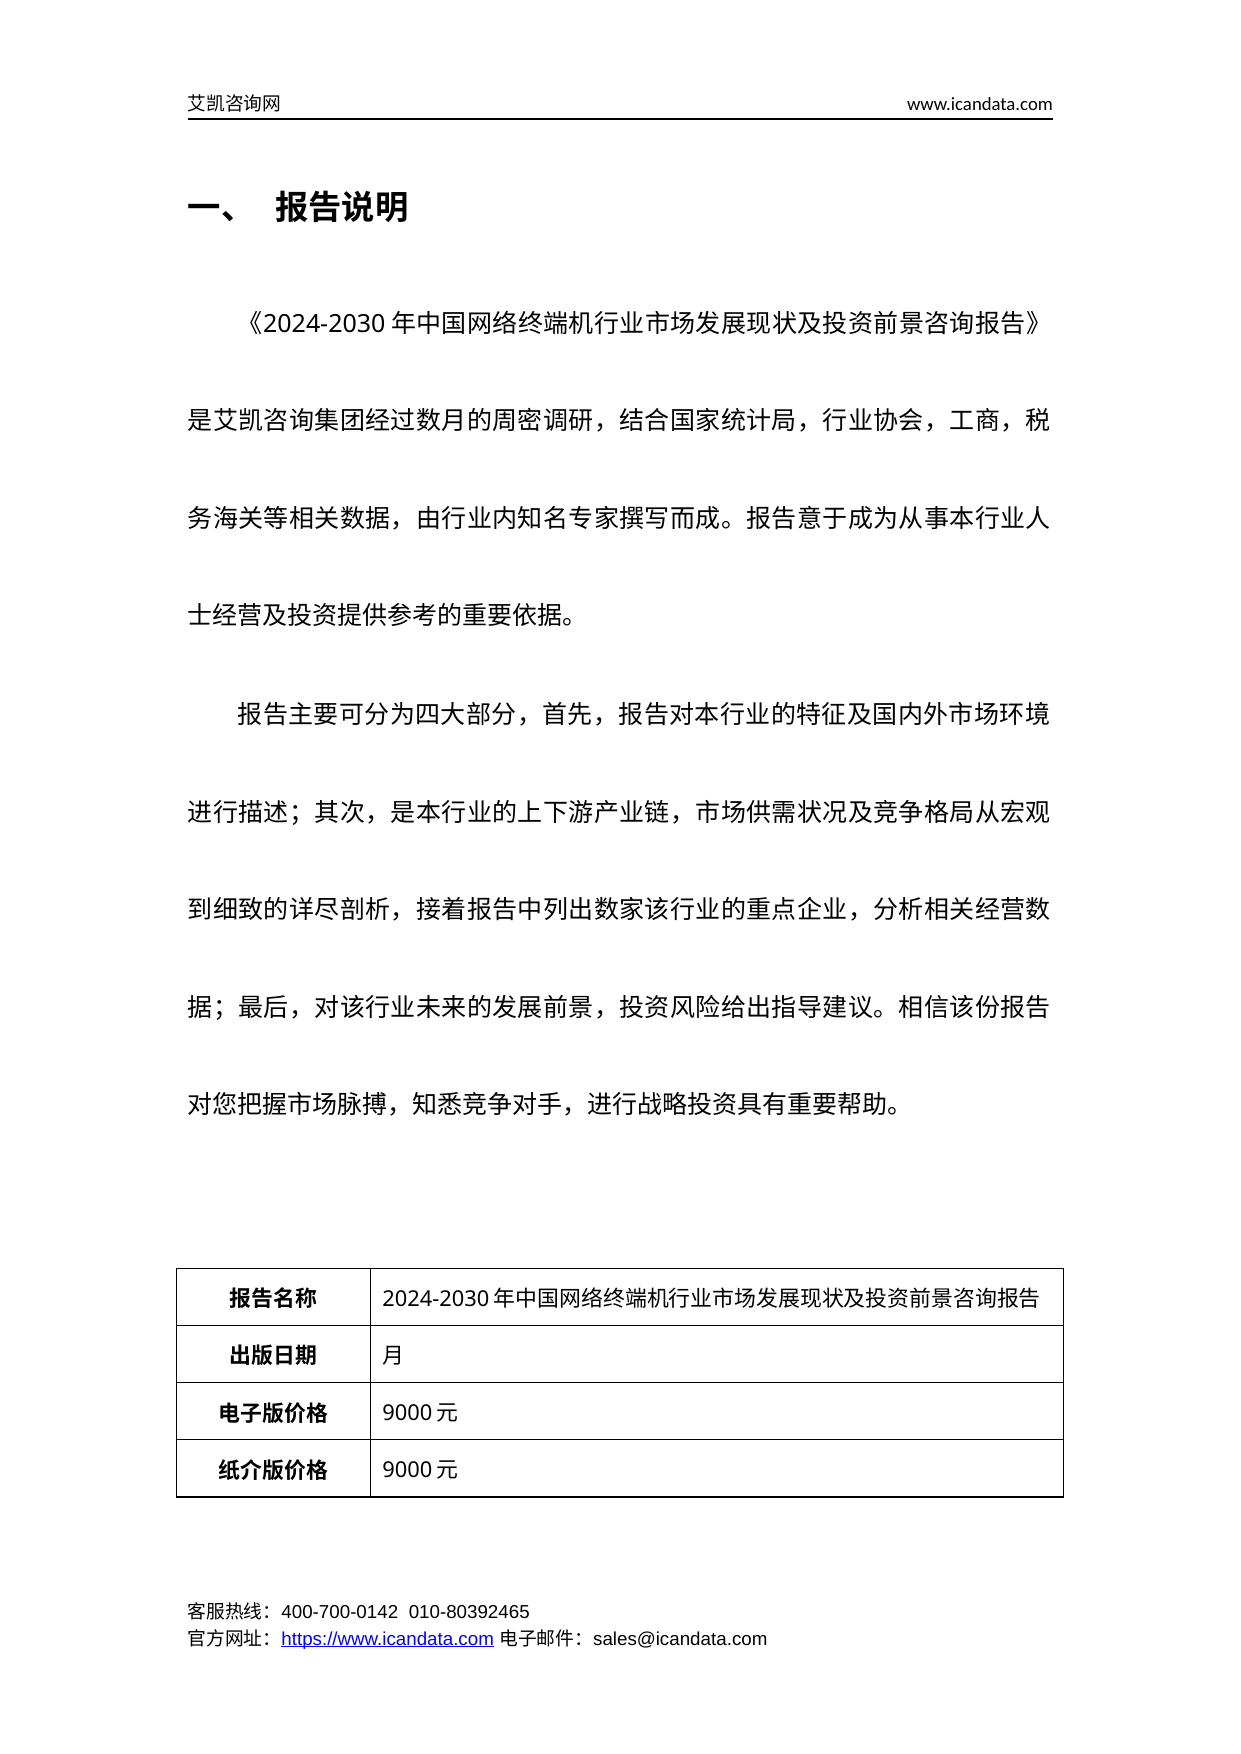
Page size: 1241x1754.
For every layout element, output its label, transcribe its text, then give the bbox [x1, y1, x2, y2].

table_header 报告名称 [177, 1269, 370, 1325]
table_cell 电子版价格 [177, 1383, 370, 1439]
table_cell 出版日期 [177, 1326, 370, 1382]
table_cell 9000元 [371, 1440, 1063, 1496]
text 报告主要可分为四大部分，首先，报告对本行业的特征及国内外市场环境进行描述；其次，是本行业的上下游产业链，市场供需状况及竞争格局从宏观到细致的详尽剖析，接着报告中列出数家该行业的重点企业，分析相关经营数据；最后，对该行业未来的发展前景，投资风险给出指导建议。相信该份报告对您把握市场脉搏，知悉竞争对手，进行战略投资具有重要帮助。 [187, 681, 1053, 1136]
table_header 2024-2030年中国网络终端机行业市场发展现状及投资前景咨询报告 [371, 1269, 1063, 1325]
table_cell 纸介版价格 [177, 1440, 370, 1496]
table_cell 月 [371, 1326, 1063, 1382]
text 《2024-2030年中国网络终端机行业市场发展现状及投资前景咨询报告》是艾凯咨询集团经过数月的周密调研，结合国家统计局，行业协会，工商，税务海关等相关数据，由行业内知名专家撰写而成。报告意于成为从事本行业人士经营及投资提供参考的重要依据。 [187, 289, 1053, 646]
table_cell 9000元 [371, 1383, 1063, 1439]
subtitle 报告说明 [187, 172, 1053, 237]
